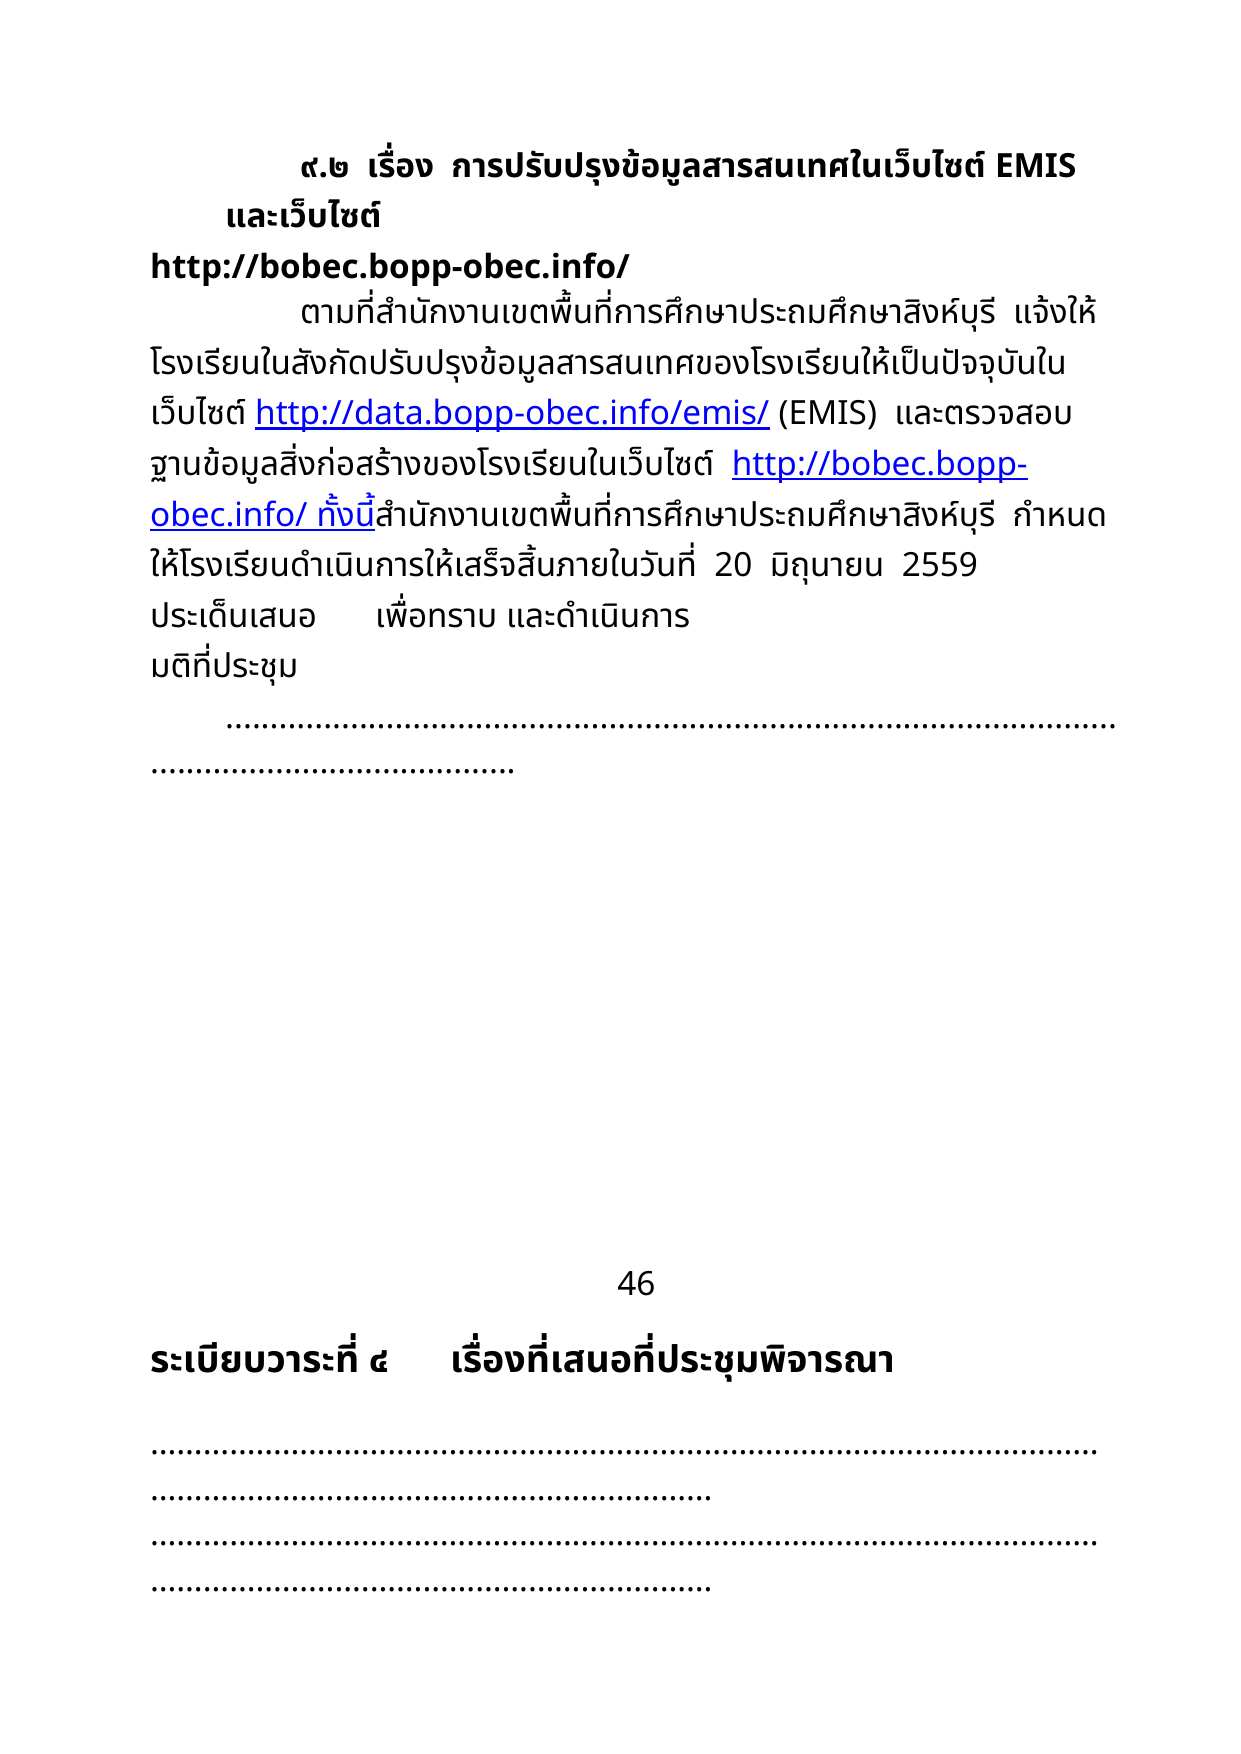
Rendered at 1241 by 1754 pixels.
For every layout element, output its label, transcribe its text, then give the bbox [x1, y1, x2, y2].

text http://bobec.bopp-obec.info/ [150, 243, 1122, 288]
text ตามที่สำนักงานเขตพื้นที่การศึกษาประถมศึกษาสิงห์บุรี แจ้งให้โรงเรียนในสังกัดปรับปรุงข้อมูลสารสนเทศของโรงเรียนให้เป็นปัจจุบันในเว็บไซต์ http://data.bopp-obec.info/emis/ (EMIS) และตรวจสอบฐานข้อมูลสิ่งก่อสร้างของโรงเรียนในเว็บไซต์ http://bobec.bopp-obec.info/ ทั้งนี้สำนักงานเขตพื้นที่การศึกษาประถมศึกษาสิงห์บุรี กำหนดให้โรงเรียนดำเนินการให้เสร็จสิ้นภายในวันที่ 20 มิถุนายน 2559 [150, 288, 1122, 592]
text ๙.๒ เรื่อง การปรับปรุงข้อมูลสารสนเทศในเว็บไซต์ EMIS และเว็บไซต์ [225, 142, 1122, 243]
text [150, 1419, 1122, 1510]
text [150, 1510, 1122, 1601]
text 46 [150, 1260, 1122, 1306]
text ประเด็นเสนอ เพื่อทราบ และดำเนินการ [150, 592, 1122, 642]
text ระเบียบวาระที่ ๔ เรื่องที่เสนอที่ประชุมพิจารณา [150, 1333, 1122, 1390]
text มติที่ประชุม ............................................................................................................................................. [150, 642, 1122, 783]
